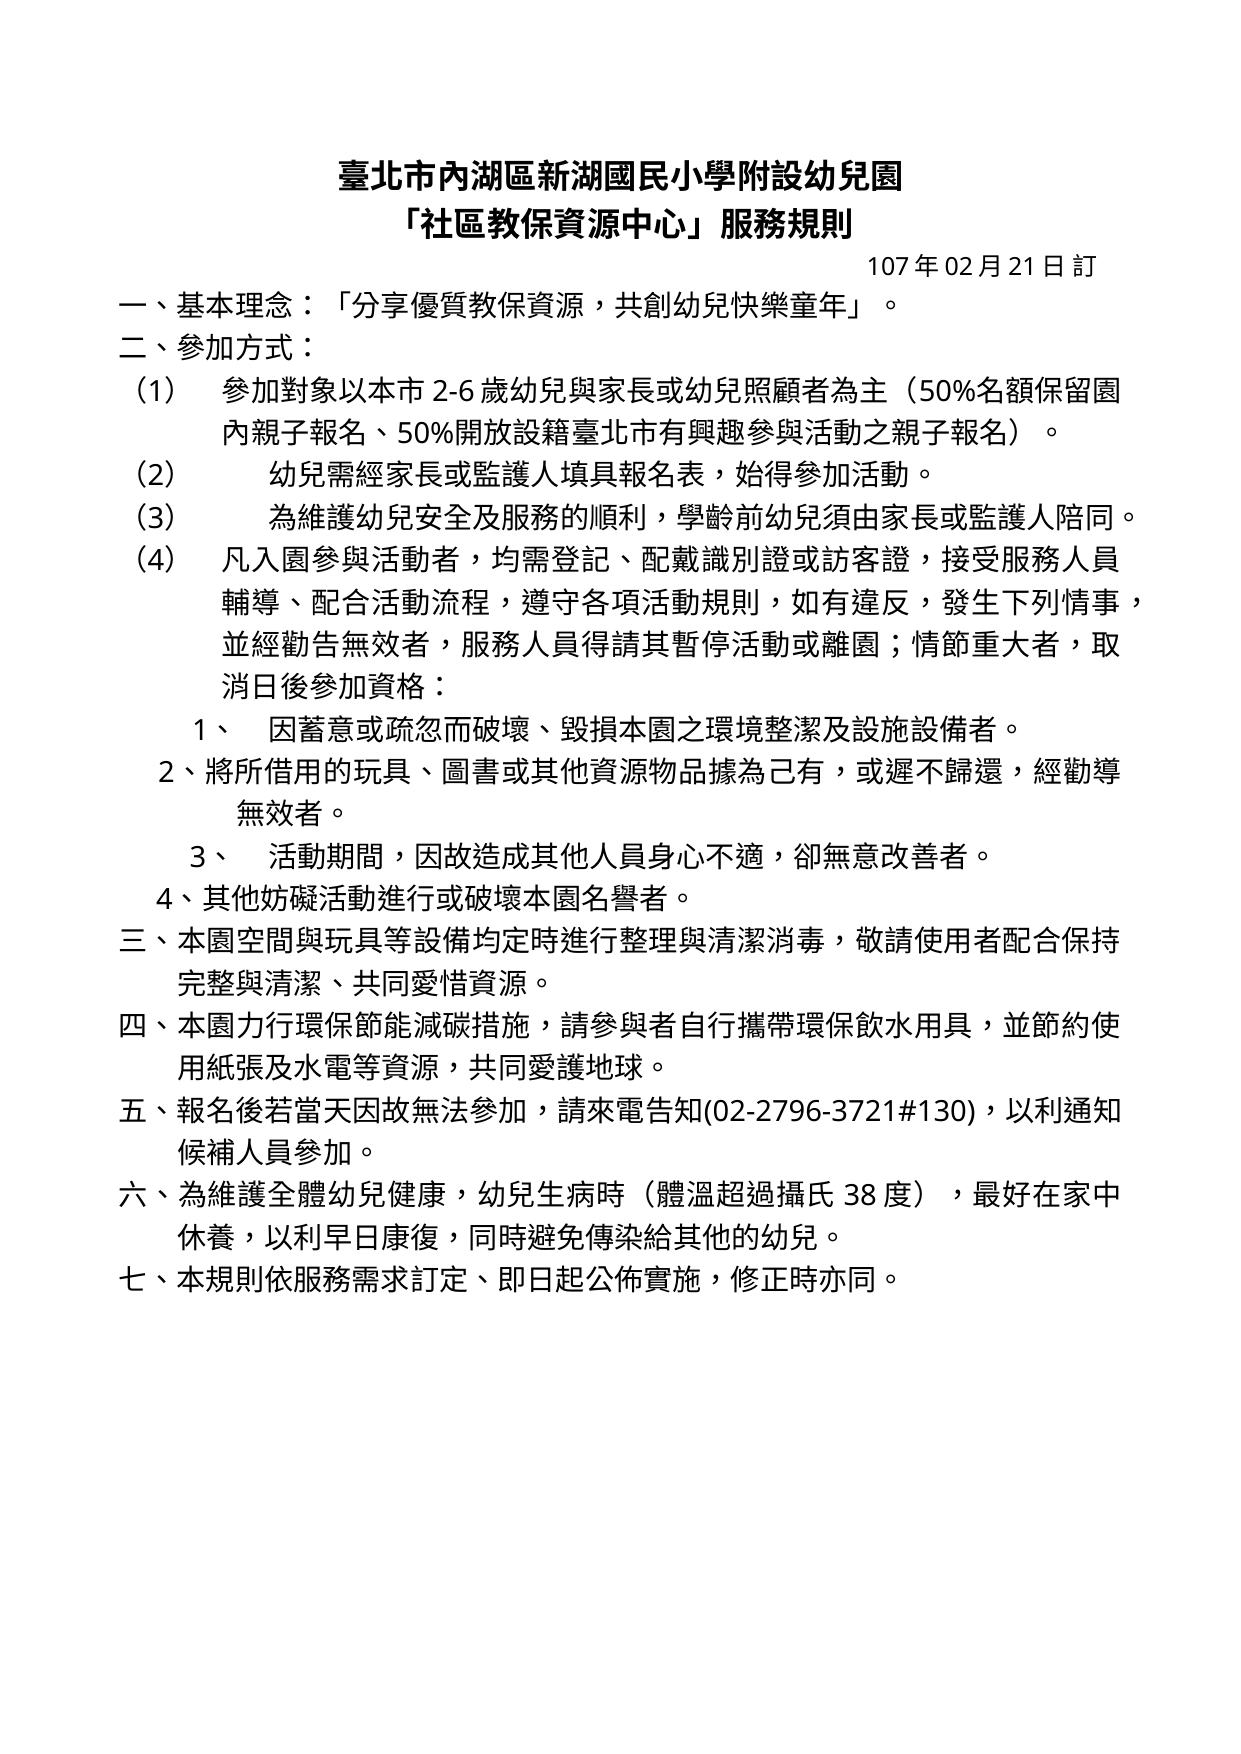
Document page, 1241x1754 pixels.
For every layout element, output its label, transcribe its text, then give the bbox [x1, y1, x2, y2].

text 五、報名後若當天因故無法參加，請來電告知(02-2796-3721#130)，以利通知候補人員參加。 [118, 1087, 1122, 1172]
list 為維護幼兒安全及服務的順利，學齡前幼兒須由家長或監護人陪同。 [118, 494, 1122, 537]
text 六、為維護全體幼兒健康，幼兒生病時（體溫超過攝氏38度），最好在家中休養，以利早日康復，同時避免傳染給其他的幼兒。 [118, 1172, 1122, 1256]
text 臺北市內湖區新湖國民小學附設幼兒園 [118, 150, 1122, 198]
list 因蓄意或疏忽而破壞、毀損本園之環境整潔及設施設備者。 [192, 706, 1122, 748]
text 一、基本理念：「分享優質教保資源，共創幼兒快樂童年」。 [118, 283, 1122, 325]
text 107年02月21日 訂 [143, 246, 1097, 283]
text 2、將所借用的玩具、圖書或其他資源物品據為己有，或遲不歸還，經勸導無效者。 [118, 748, 1122, 833]
list 幼兒需經家長或監護人填具報名表，始得參加活動。 [118, 452, 1122, 494]
text 三、本園空間與玩具等設備均定時進行整理與清潔消毒，敬請使用者配合保持完整與清潔、共同愛惜資源。 [118, 918, 1122, 1002]
list 凡入園參與活動者，均需登記、配戴識別證或訪客證，接受服務人員輔導、配合活動流程，遵守各項活動規則，如有違反，發生下列情事，並經勸告無效者，服務人員得請其暫停活動或離園；情節重大者，取消日後參加資格： [118, 537, 1122, 706]
list 活動期間，因故造成其他人員身心不適，卻無意改善者。 [189, 833, 1122, 876]
text 二、參加方式： [118, 325, 1122, 367]
text 「社區教保資源中心」服務規則 [118, 198, 1122, 246]
list 參加對象以本市2-6歲幼兒與家長或幼兒照顧者為主（50%名額保留園內親子報名、50%開放設籍臺北市有興趣參與活動之親子報名）。 [118, 367, 1122, 452]
text 4、其他妨礙活動進行或破壞本園名譽者。 [118, 876, 1122, 918]
text 七、本規則依服務需求訂定、即日起公佈實施，修正時亦同。 [118, 1256, 1122, 1299]
text 四、本園力行環保節能減碳措施，請參與者自行攜帶環保飲水用具，並節約使用紙張及水電等資源，共同愛護地球。 [118, 1002, 1122, 1087]
